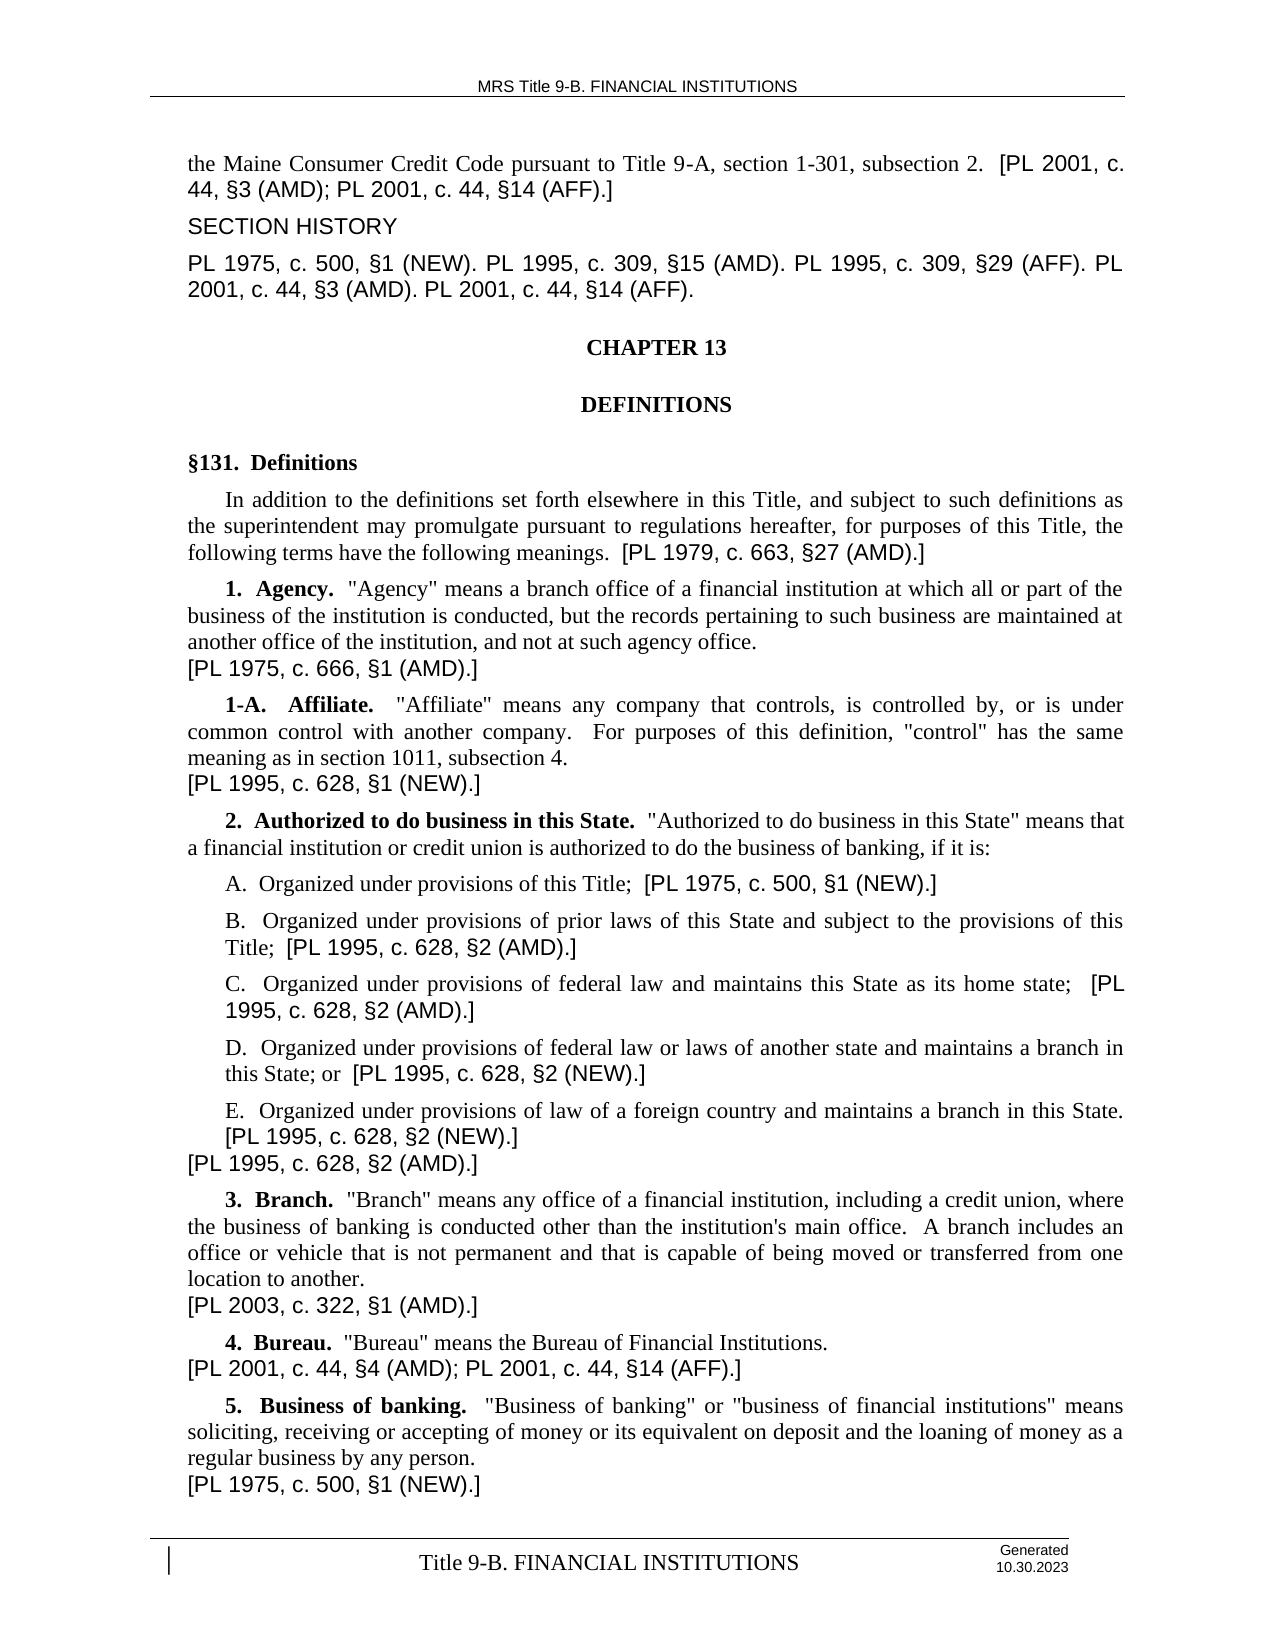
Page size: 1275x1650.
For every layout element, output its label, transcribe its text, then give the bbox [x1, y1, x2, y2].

text 4. Bureau. "Bureau" means the Bureau of Financial Institutions. [187, 1328, 1125, 1355]
text D. Organized under provisions of federal law or laws of another state and maintains a branch in this State; or [PL 1995, c. 628, §2 (NEW).] [225, 1034, 1125, 1086]
text In addition to the definitions set forth elsewhere in this Title, and subject to such definitions as the superintendent may promulgate pursuant to regulations hereafter, for purposes of this Title, the following terms have the following meanings. [PL 1979, c. 663, §27 (AMD).] [187, 486, 1125, 565]
text CHAPTER 13 [187, 334, 1125, 360]
text A. Organized under provisions of this Title; [PL 1975, c. 500, §1 (NEW).] [225, 870, 1125, 897]
text 2. Authorized to do business in this State. "Authorized to do business in this State" means that a financial institution or credit union is authorized to do the business of banking, if it is: [187, 807, 1125, 860]
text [187, 150, 1125, 203]
text C. Organized under provisions of federal law and maintains this State as its home state; [PL 1995, c. 628, §2 (AMD).] [225, 970, 1125, 1023]
text [PL 1995, c. 628, §2 (AMD).] [187, 1149, 1125, 1176]
text 5. Business of banking. "Business of banking" or "business of financial institutions" means soliciting, receiving or accepting of money or its equivalent on deposit and the loaning of money as a regular business by any person. [187, 1392, 1125, 1471]
text DEFINITIONS [187, 392, 1125, 418]
text §131. Definitions [187, 449, 1125, 476]
text [PL 1975, c. 666, §1 (AMD).] [187, 654, 1125, 681]
text [PL 1975, c. 500, §1 (NEW).] [187, 1471, 1125, 1497]
text PL 1975, c. 500, §1 (NEW). PL 1995, c. 309, §15 (AMD). PL 1995, c. 309, §29 (AFF). PL 2001, c. 44, §3 (AMD). PL 2001, c. 44, §14 (AFF). [187, 250, 1125, 303]
text B. Organized under provisions of prior laws of this State and subject to the provisions of this Title; [PL 1995, c. 628, §2 (AMD).] [225, 907, 1125, 960]
text SECTION HISTORY [187, 213, 1125, 239]
text 3. Branch. "Branch" means any office of a financial institution, including a credit union, where the business of banking is conducted other than the institution's main office. A branch includes an office or vehicle that is not permanent and that is capable of being moved or transferred from one location to another. [187, 1186, 1125, 1292]
text 1. Agency. "Agency" means a branch office of a financial institution at which all or part of the business of the institution is conducted, but the records pertaining to such business are maintained at another office of the institution, and not at such agency office. [187, 576, 1125, 654]
text E. Organized under provisions of law of a foreign country and maintains a branch in this State. [PL 1995, c. 628, §2 (NEW).] [225, 1097, 1125, 1149]
text [PL 1995, c. 628, §1 (NEW).] [187, 770, 1125, 797]
text [PL 2001, c. 44, §4 (AMD); PL 2001, c. 44, §14 (AFF).] [187, 1355, 1125, 1381]
text [PL 2003, c. 322, §1 (AMD).] [187, 1292, 1125, 1318]
text 1-A. Affiliate. "Affiliate" means any company that controls, is controlled by, or is under common control with another company. For purposes of this definition, "control" has the same meaning as in section 1011, subsection 4. [187, 691, 1125, 770]
